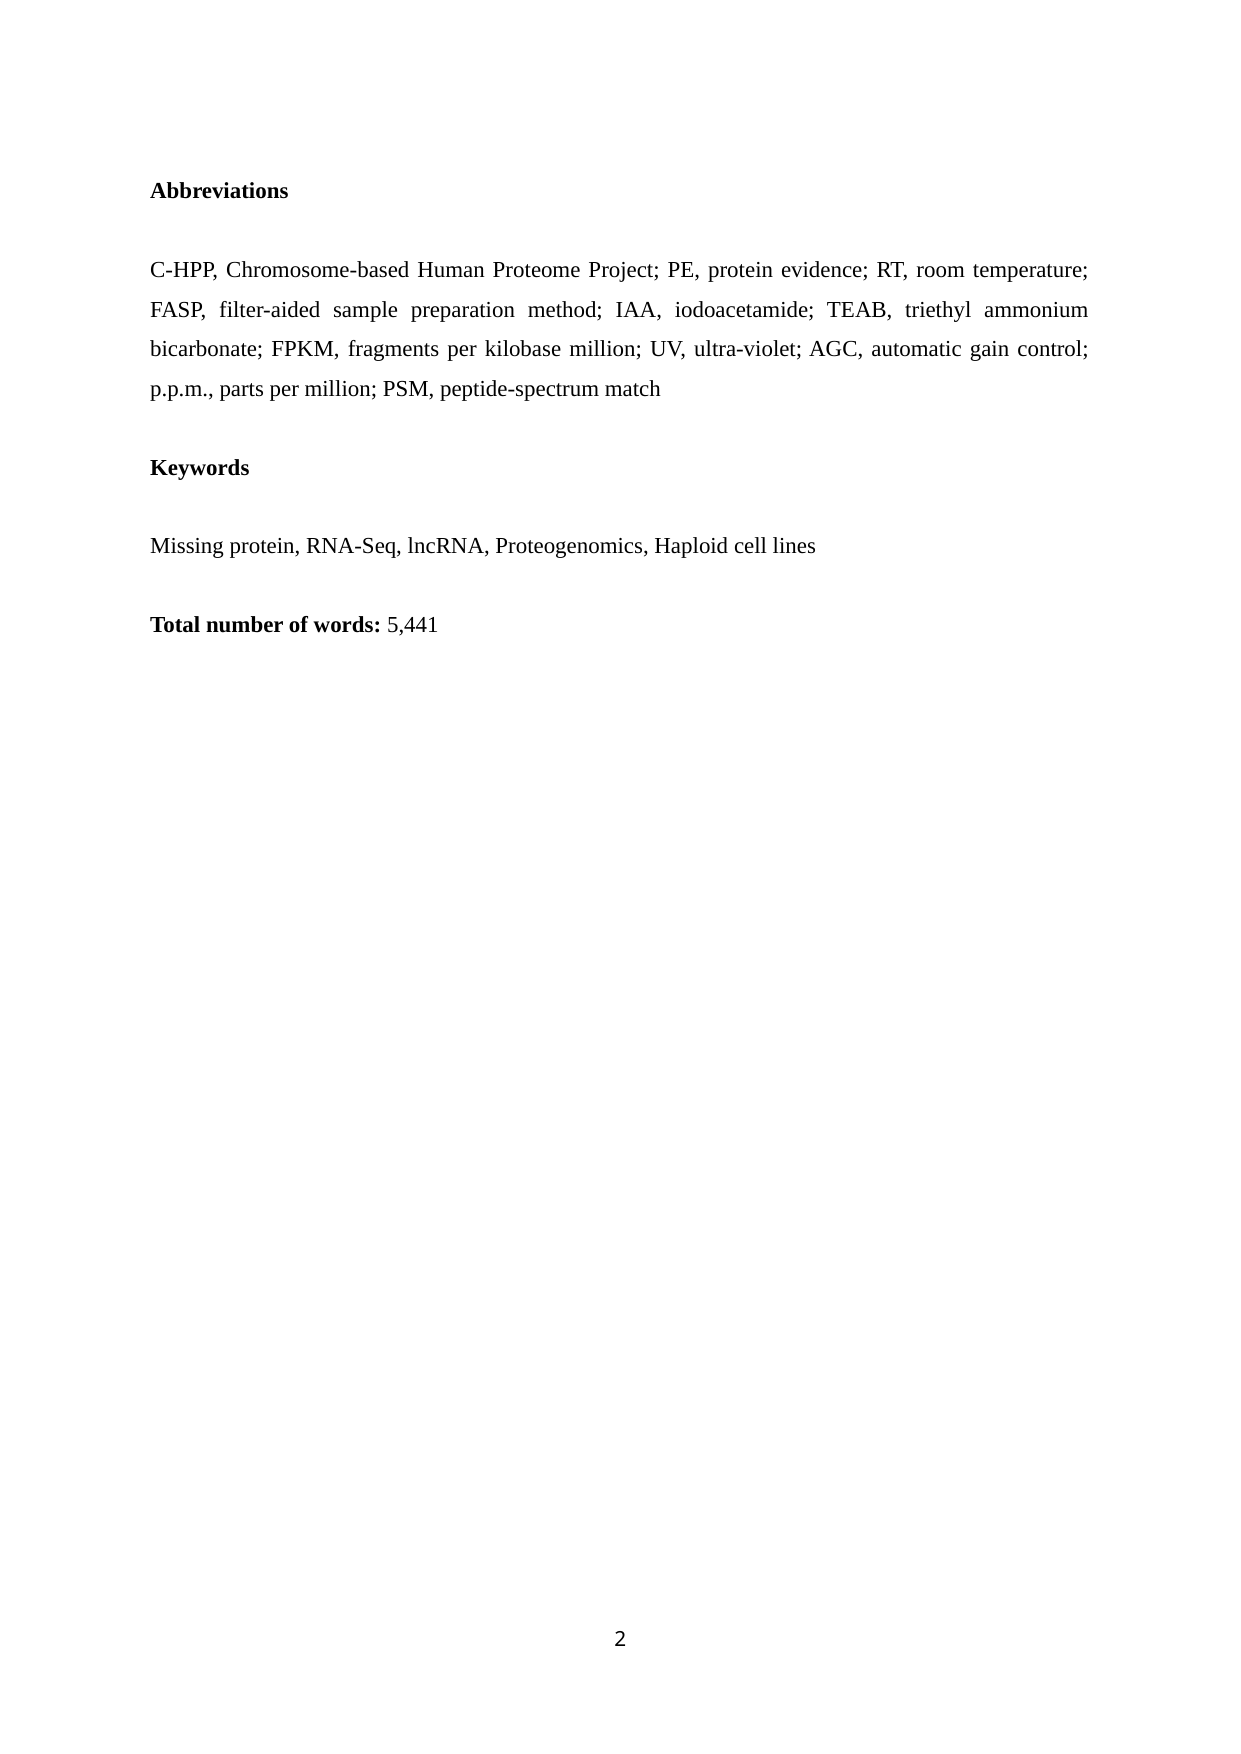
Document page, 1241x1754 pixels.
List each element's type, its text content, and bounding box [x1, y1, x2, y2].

text Keywords [150, 453, 1090, 480]
text Total number of words: 5,441 [150, 611, 1090, 638]
text C-HPP, Chromosome-based Human Proteome Project; PE, protein evidence; RT, room temperature; FASP, filter-aided sample preparation method; IAA, iodoacetamide; TEAB, triethyl ammonium bicarbonate; FPKM, fragments per kilobase million; UV, ultra-violet; AGC, automatic gain control; p.p.m., parts per million; PSM, peptide-spectrum match [150, 256, 1090, 401]
text Abbreviations [150, 177, 1090, 203]
text Missing protein, RNA-Seq, lncRNA, Proteogenomics, Haploid cell lines [150, 532, 1090, 559]
